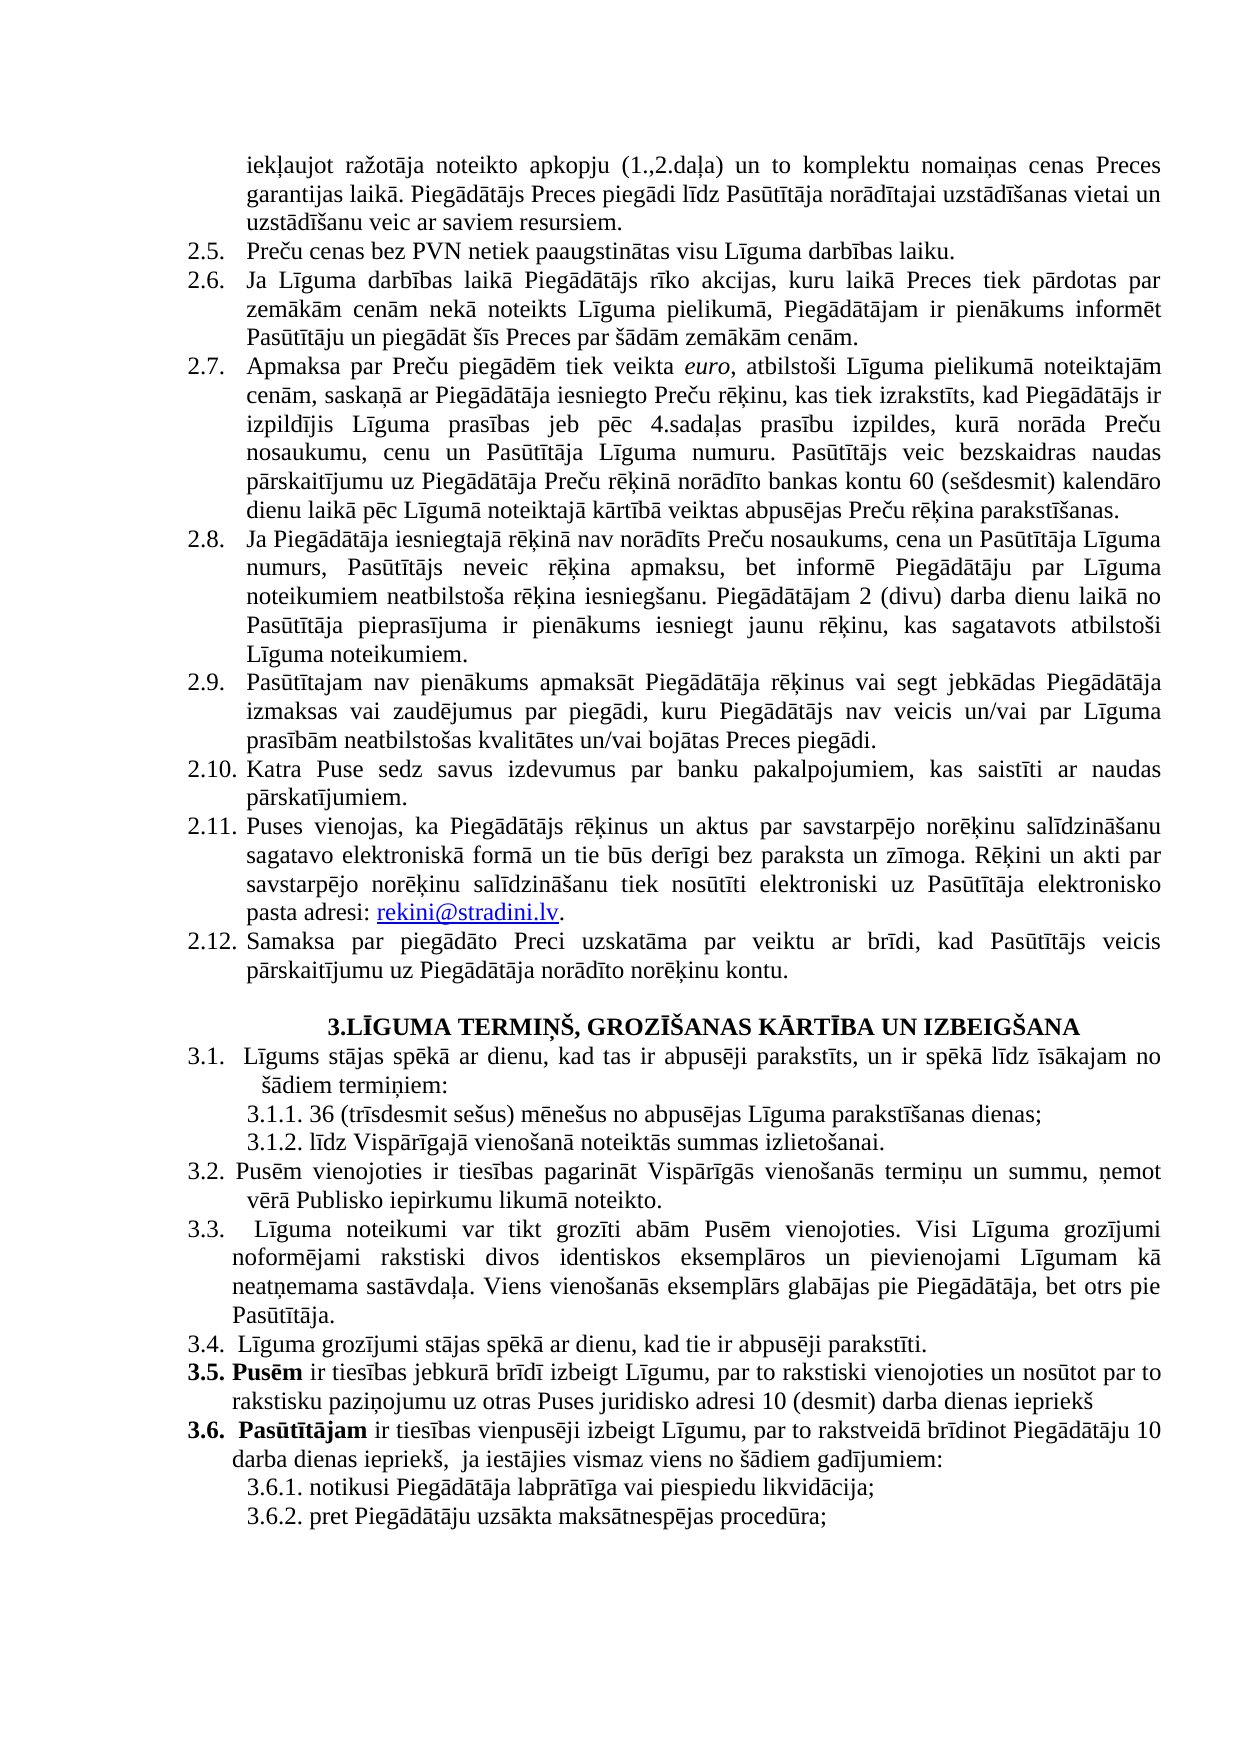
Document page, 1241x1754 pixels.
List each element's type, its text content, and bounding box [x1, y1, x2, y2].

list Katra Puse sedz savus izdevumus par banku pakalpojumiem, kas saistīti ar naudas pārskatījumiem. [187, 754, 1162, 811]
list Ja Līguma darbības laikā Piegādātājs rīko akcijas, kuru laikā Preces tiek pārdotas par zemākām cenām nekā noteikts Līguma pielikumā, Piegādātājam ir pienākums informēt Pasūtītāju un piegādāt šīs Preces par šādām zemākām cenām. [187, 265, 1162, 351]
text 3.3. Līguma noteikumi var tikt grozīti abām Pusēm vienojoties. Visi Līguma grozījumi noformējami rakstiski divos identiskos eksemplāros un pievienojami Līgumam kā neatņemama sastāvdaļa. Viens vienošanās eksemplārs glabājas pie Piegādātāja, bet otrs pie Pasūtītāja. [187, 1214, 1162, 1329]
text 3.1. Līgums stājas spēkā ar dienu, kad tas ir abpusēji parakstīts, un ir spēkā līdz īsākajam no šādiem termiņiem: [187, 1041, 1162, 1099]
text 3.6.1. notikusi Piegādātāja labprātīga vai piespiedu likvidācija; [247, 1472, 1162, 1501]
text 3.6. Pasūtītājam ir tiesības vienpusēji izbeigt Līgumu, par to rakstveidā brīdinot Piegādātāju 10 darba dienas iepriekš, ja iestājies vismaz viens no šādiem gadījumiem: [187, 1415, 1162, 1472]
text 3.5. Pusēm ir tiesības jebkurā brīdī izbeigt Līgumu, par to rakstiski vienojoties un nosūtot par to rakstisku paziņojumu uz otras Puses juridisko adresi 10 (desmit) darba dienas iepriekš [187, 1357, 1162, 1415]
text 3.4. Līguma grozījumi stājas spēkā ar dienu, kad tie ir abpusēji parakstīti. [187, 1329, 1162, 1357]
list Apmaksa par Preču piegādēm tiek veikta euro, atbilstoši Līguma pielikumā noteiktajām cenām, saskaņā ar Piegādātāja iesniegto Preču rēķinu, kas tiek izrakstīts, kad Piegādātājs ir izpildījis Līguma prasības jeb pēc 4.sadaļas prasību izpildes, kurā norāda Preču nosaukumu, cenu un Pasūtītāja Līguma numuru. Pasūtītājs veic bezskaidras naudas pārskaitījumu uz Piegādātāja Preču rēķinā norādīto bankas kontu 60 (sešdesmit) kalendāro dienu laikā pēc Līgumā noteiktajā kārtībā veiktas abpusējas Preču rēķina parakstīšanas. [187, 351, 1162, 524]
list Puses vienojas, ka Piegādātājs rēķinus un aktus par savstarpējo norēķinu salīdzināšanu sagatavo elektroniskā formā un tie būs derīgi bez paraksta un zīmoga. Rēķini un akti par savstarpējo norēķinu salīdzināšanu tiek nosūtīti elektroniski uz Pasūtītāja elektronisko pasta adresi: rekini@stradini.lv. [187, 811, 1162, 926]
text 3.1.2. līdz Vispārīgajā vienošanā noteiktās summas izlietošanai. [202, 1127, 1162, 1156]
text 3.1.1. 36 (trīsdesmit sešus) mēnešus no abpusējas Līguma parakstīšanas dienas; [202, 1099, 1162, 1127]
text 3.LĪGUMA TERMIŅŠ, GROZĪŠANAS KĀRTĪBA UN IZBEIGŠANA [246, 1012, 1162, 1041]
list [187, 150, 1162, 236]
list Preču cenas bez PVN netiek paaugstinātas visu Līguma darbības laiku. [187, 236, 1162, 265]
list Samaksa par piegādāto Preci uzskatāma par veiktu ar brīdi, kad Pasūtītājs veicis pārskaitījumu uz Piegādātāja norādīto norēķinu kontu. [187, 926, 1162, 984]
text 3.2. Pusēm vienojoties ir tiesības pagarināt Vispārīgās vienošanās termiņu un summu, ņemot vērā Publisko iepirkumu likumā noteikto. [187, 1156, 1162, 1214]
list Ja Piegādātāja iesniegtajā rēķinā nav norādīts Preču nosaukums, cena un Pasūtītāja Līguma numurs, Pasūtītājs neveic rēķina apmaksu, bet informē Piegādātāju par Līguma noteikumiem neatbilstoša rēķina iesniegšanu. Piegādātājam 2 (divu) darba dienu laikā no Pasūtītāja pieprasījuma ir pienākums iesniegt jaunu rēķinu, kas sagatavots atbilstoši Līguma noteikumiem. [187, 524, 1162, 667]
list Pasūtītajam nav pienākums apmaksāt Piegādātāja rēķinus vai segt jebkādas Piegādātāja izmaksas vai zaudējumus par piegādi, kuru Piegādātājs nav veicis un/vai par Līguma prasībām neatbilstošas kvalitātes un/vai bojātas Preces piegādi. [187, 667, 1162, 754]
text 3.6.2. pret Piegādātāju uzsākta maksātnespējas procedūra; [247, 1501, 1162, 1530]
